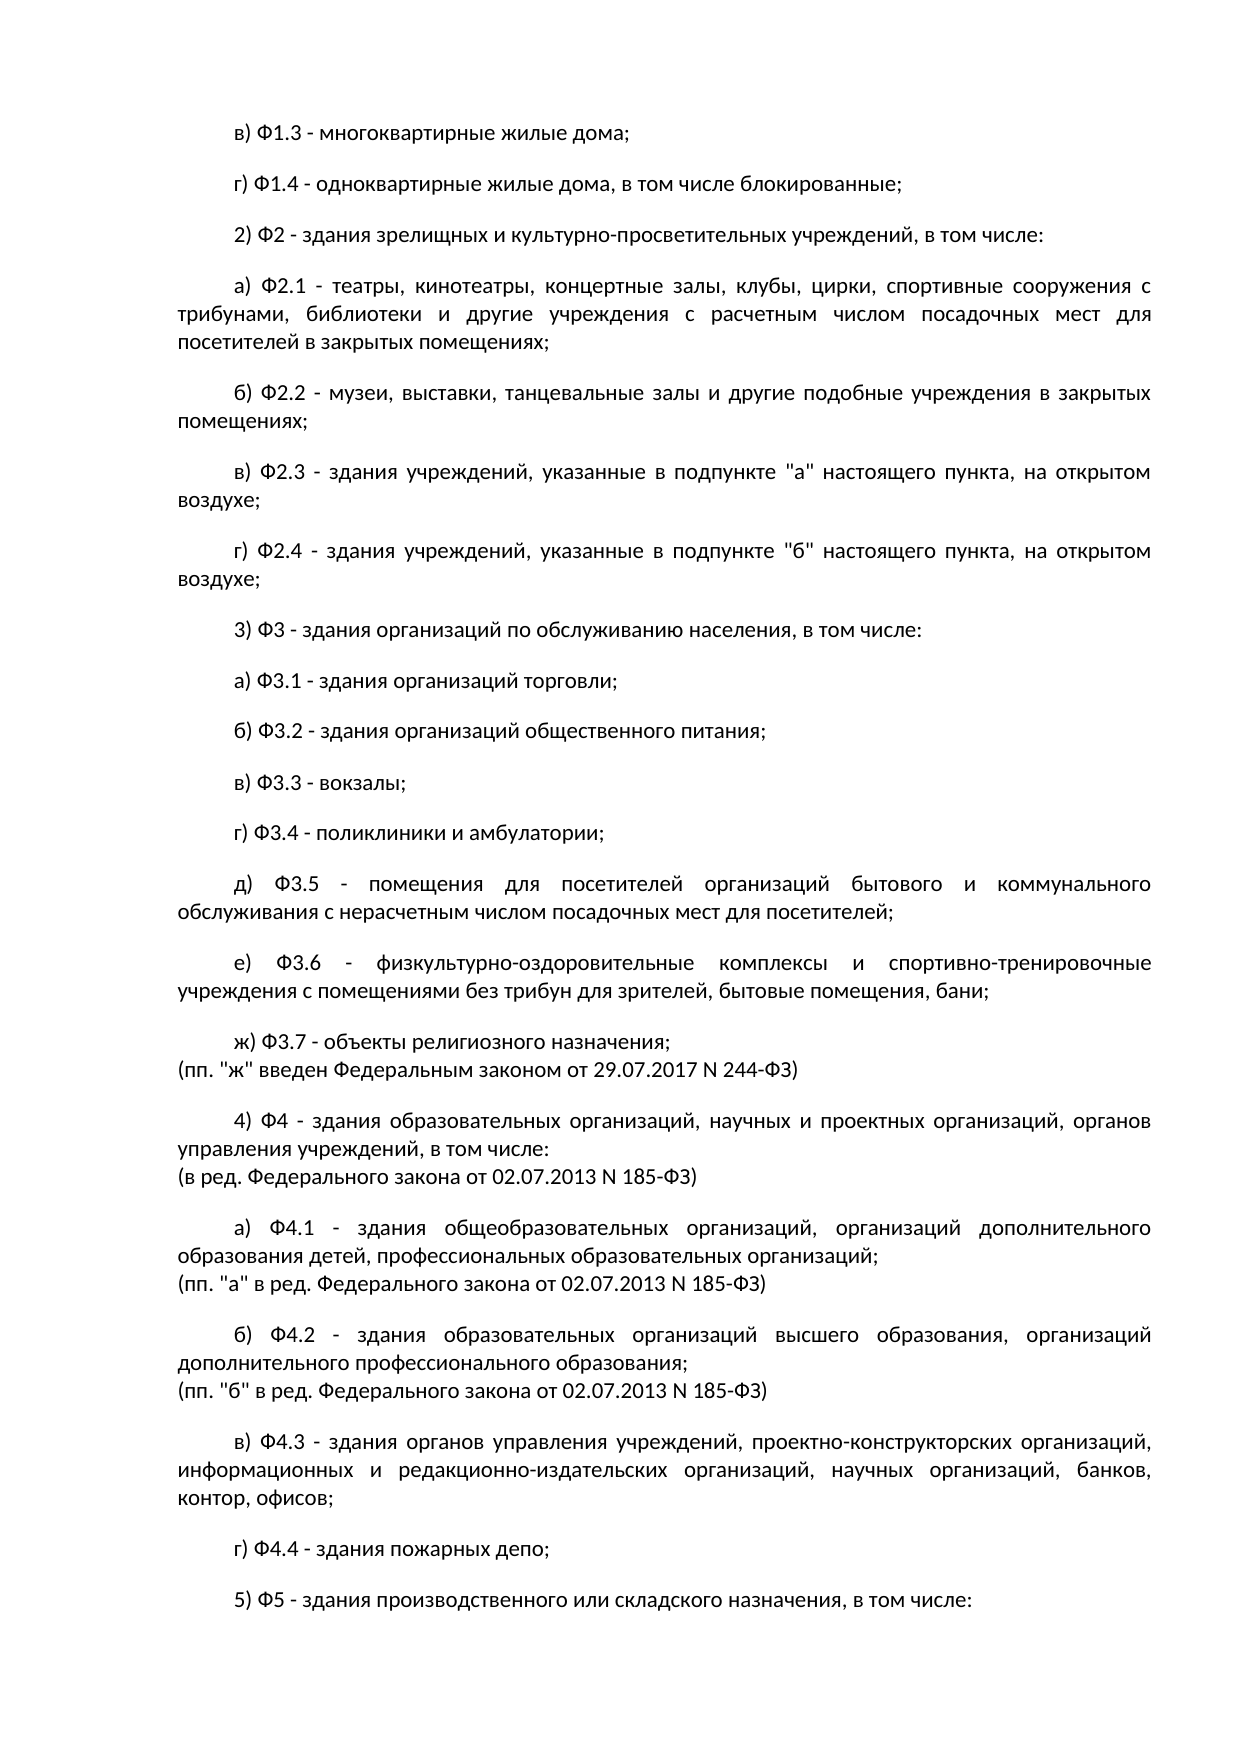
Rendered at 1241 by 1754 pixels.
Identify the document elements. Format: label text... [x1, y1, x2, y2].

text б) Ф4.2 - здания образовательных организаций высшего образования, организаций дополнительного профессионального образования; [177, 1320, 1152, 1376]
text 2) Ф2 - здания зрелищных и культурно-просветительных учреждений, в том числе: [177, 220, 1152, 248]
text (пп. "б" в ред. Федерального закона от 02.07.2013 N 185-ФЗ) [177, 1376, 1152, 1404]
text в) Ф2.3 - здания учреждений, указанные в подпункте "а" настоящего пункта, на открытом воздухе; [177, 457, 1152, 513]
text ж) Ф3.7 - объекты религиозного назначения; [177, 1027, 1152, 1055]
text 3) Ф3 - здания организаций по обслуживанию населения, в том числе: [177, 615, 1152, 643]
text в) Ф1.3 - многоквартирные жилые дома; [177, 118, 1152, 146]
text б) Ф3.2 - здания организаций общественного питания; [177, 717, 1152, 745]
text е) Ф3.6 - физкультурно-оздоровительные комплексы и спортивно-тренировочные учреждения с помещениями без трибун для зрителей, бытовые помещения, бани; [177, 948, 1152, 1004]
text 5) Ф5 - здания производственного или складского назначения, в том числе: [177, 1585, 1152, 1613]
text а) Ф2.1 - театры, кинотеатры, концертные залы, клубы, цирки, спортивные сооружения с трибунами, библиотеки и другие учреждения с расчетным числом посадочных мест для посетителей в закрытых помещениях; [177, 271, 1152, 355]
text а) Ф3.1 - здания организаций торговли; [177, 666, 1152, 694]
text г) Ф4.4 - здания пожарных депо; [177, 1534, 1152, 1562]
text а) Ф4.1 - здания общеобразовательных организаций, организаций дополнительного образования детей, профессиональных образовательных организаций; [177, 1213, 1152, 1269]
text (пп. "ж" введен Федеральным законом от 29.07.2017 N 244-ФЗ) [177, 1055, 1152, 1083]
text (пп. "а" в ред. Федерального закона от 02.07.2013 N 185-ФЗ) [177, 1269, 1152, 1297]
text г) Ф2.4 - здания учреждений, указанные в подпункте "б" настоящего пункта, на открытом воздухе; [177, 536, 1152, 592]
text в) Ф3.3 - вокзалы; [177, 768, 1152, 796]
text (в ред. Федерального закона от 02.07.2013 N 185-ФЗ) [177, 1162, 1152, 1190]
text д) Ф3.5 - помещения для посетителей организаций бытового и коммунального обслуживания с нерасчетным числом посадочных мест для посетителей; [177, 869, 1152, 926]
text в) Ф4.3 - здания органов управления учреждений, проектно-конструкторских организаций, информационных и редакционно-издательских организаций, научных организаций, банков, контор, офисов; [177, 1427, 1152, 1511]
text г) Ф3.4 - поликлиники и амбулатории; [177, 818, 1152, 847]
text 4) Ф4 - здания образовательных организаций, научных и проектных организаций, органов управления учреждений, в том числе: [177, 1106, 1152, 1162]
text г) Ф1.4 - одноквартирные жилые дома, в том числе блокированные; [177, 169, 1152, 197]
text б) Ф2.2 - музеи, выставки, танцевальные залы и другие подобные учреждения в закрытых помещениях; [177, 378, 1152, 434]
